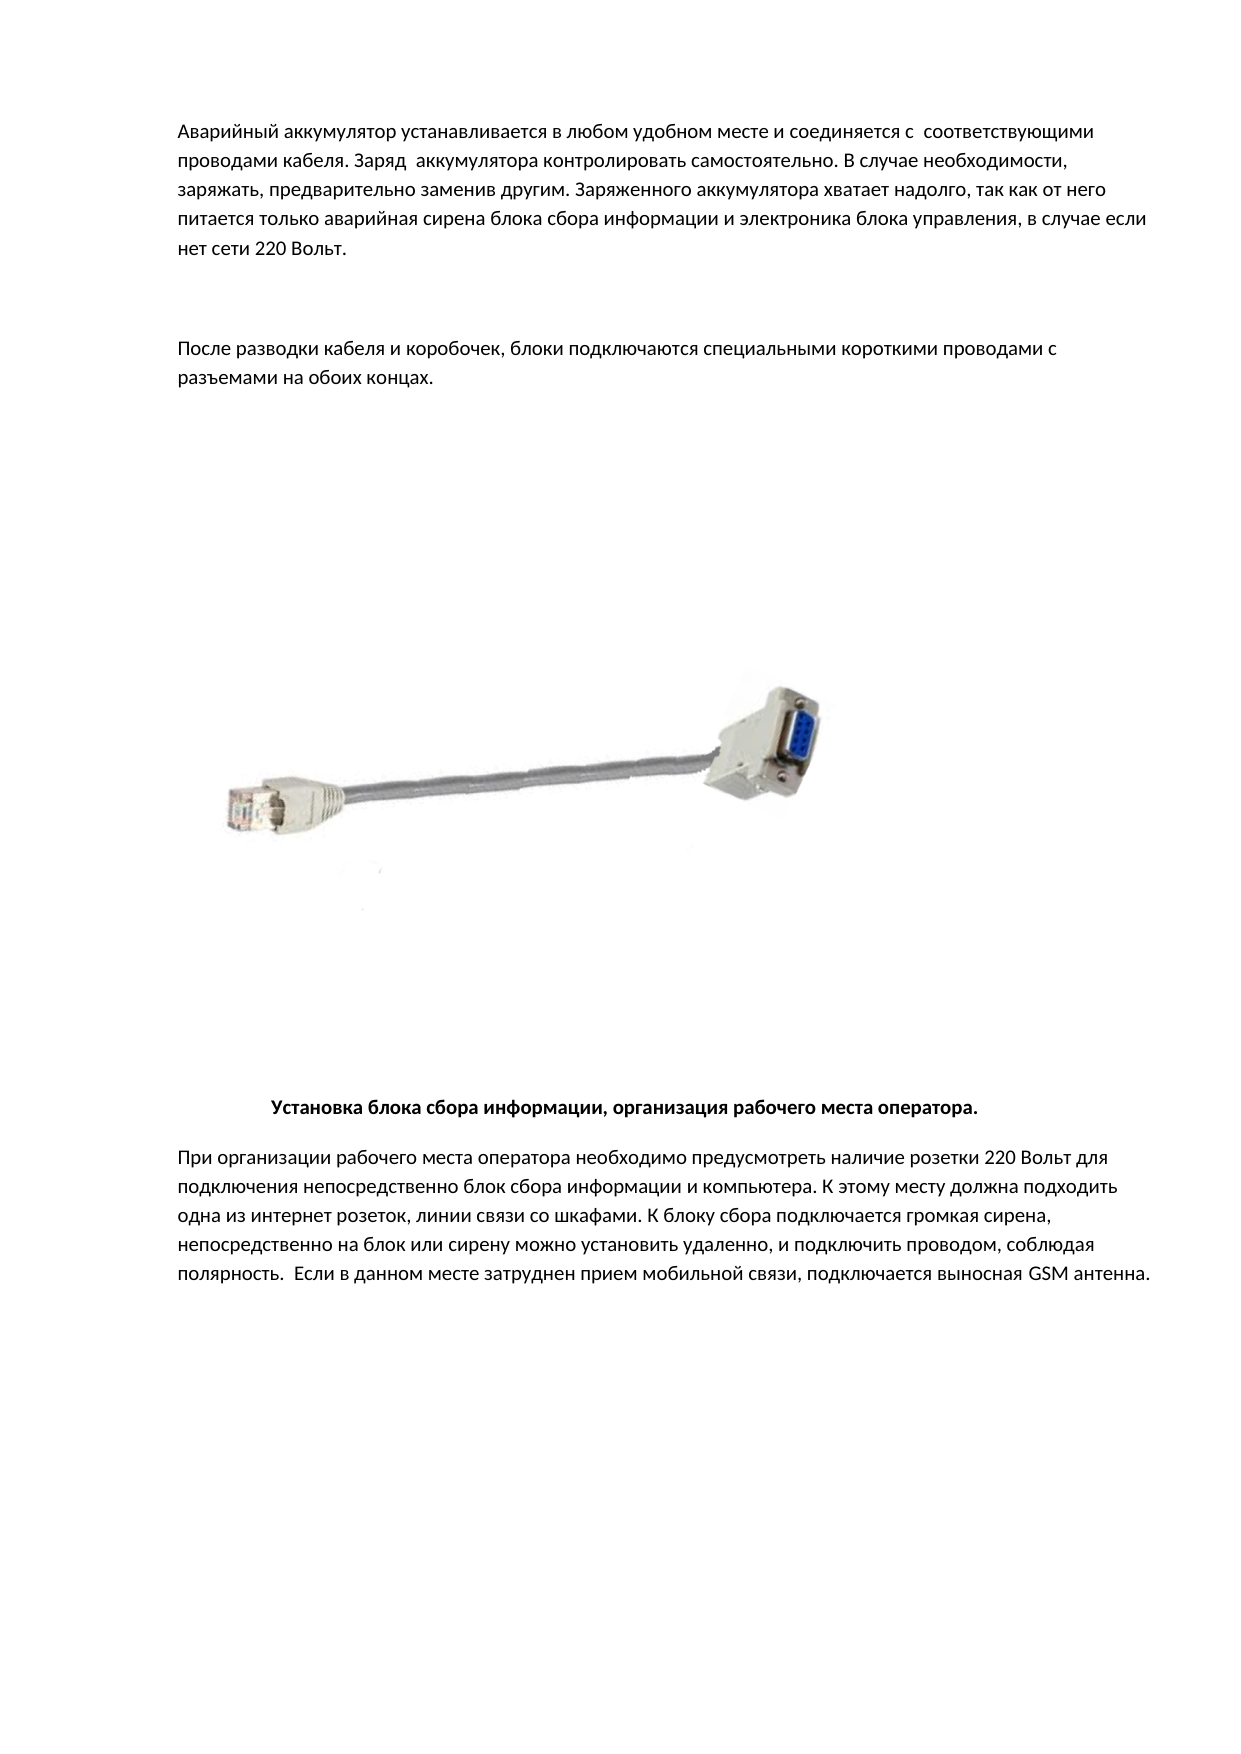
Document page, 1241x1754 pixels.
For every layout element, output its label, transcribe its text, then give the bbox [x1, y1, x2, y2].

text После разводки кабеля и коробочек, блоки подключаются специальными короткими проводами с разъемами на обоих концах. [177, 335, 1152, 389]
text Установка блока сбора информации, организация рабочего места оператора. [177, 1094, 1152, 1119]
text При организации рабочего места оператора необходимо предусмотреть наличие розетки 220 Вольт для подключения непосредственно блок сбора информации и компьютера. К этому месту должна подходить одна из интернет розеток, линии связи со шкафами. К блоку сбора подключается громкая сирена, непосредственно на блок или сирену можно установить удаленно, и подключить проводом, соблюдая полярность. Если в данном месте затруднен прием мобильной связи, подключается выносная GSM антенна. [177, 1144, 1152, 1286]
text Аварийный аккумулятор устанавливается в любом удобном месте и соединяется с соответствующими проводами кабеля. Заряд аккумулятора контролировать самостоятельно. В случае необходимости, заряжать, предварительно заменив другим. Заряженного аккумулятора хватает надолго, так как от него питается только аварийная сирена блока сбора информации и электроника блока управления, в случае если нет сети 220 Вольт. [177, 118, 1152, 260]
picture [182, 467, 860, 1068]
